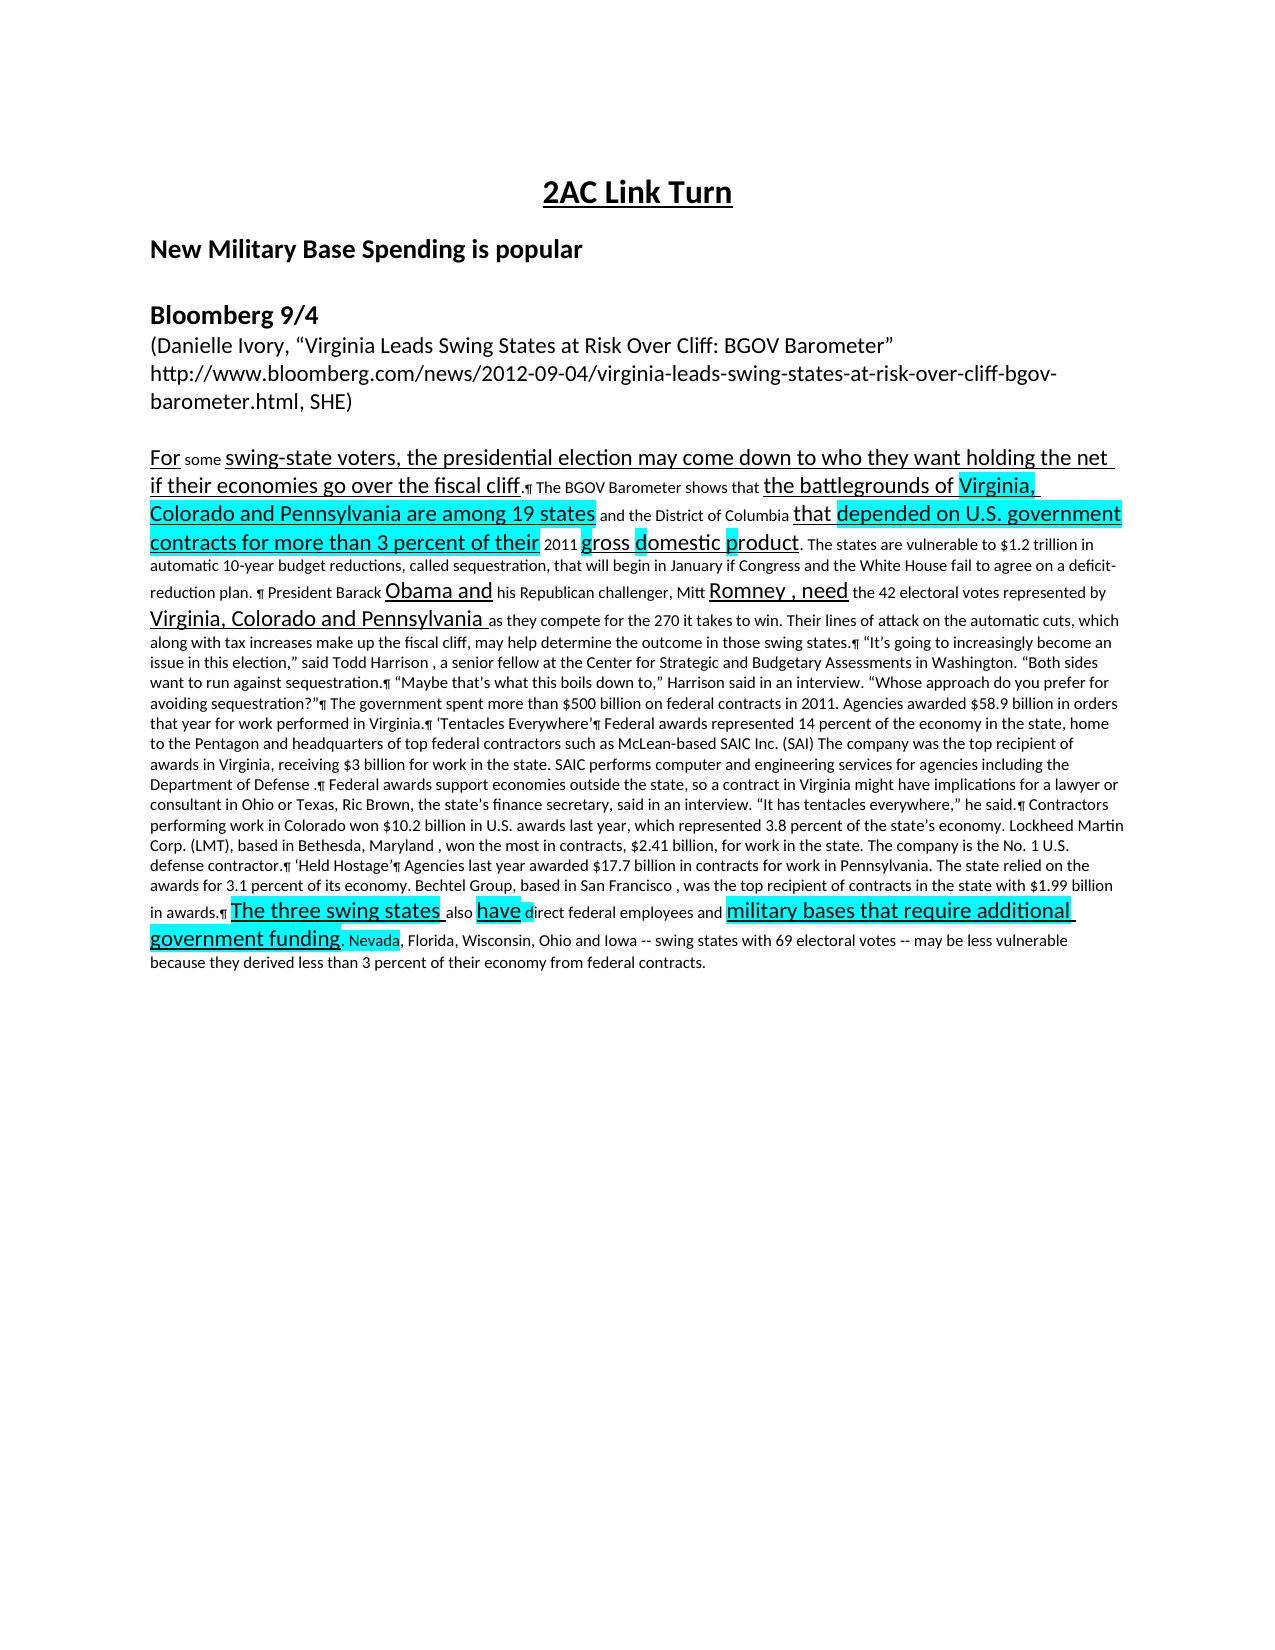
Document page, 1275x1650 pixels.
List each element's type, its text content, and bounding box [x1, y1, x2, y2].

text (Danielle Ivory, “Virginia Leads Swing States at Risk Over Cliff: BGOV Barometer” http://www.bloomberg.com/news/2012-09-04/virginia-leads-swing-states-at-risk-over-cliff-bgov-barometer.html, SHE) [150, 331, 1125, 416]
subtitle New Military Base Spending is popular [150, 232, 1125, 265]
text Bloomberg 9/4 [150, 298, 1125, 331]
subtitle 2AC Link Turn [150, 171, 1125, 212]
text For some swing-state voters, the presidential election may come down to who they want holding the net if their economies go over the fiscal cliff.¶ The BGOV Barometer shows that the battlegrounds of Virginia, Colorado and Pennsylvania are among 19 states and the District of Columbia that depended on U.S. government contracts for more than 3 percent of their 2011 gross domestic product. The states are vulnerable to $1.2 trillion in automatic 10-year budget reductions, called sequestration, that will begin in January if Congress and the White House fail to agree on a deficit-reduction plan. ¶ President Barack Obama and his Republican challenger, Mitt Romney , need the 42 electoral votes represented by Virginia, Colorado and Pennsylvania as they compete for the 270 it takes to win. Their lines of attack on the automatic cuts, which along with tax increases make up the fiscal cliff, may help determine the outcome in those swing states.¶ “It’s going to increasingly become an issue in this election,” said Todd Harrison , a senior fellow at the Center for Strategic and Budgetary Assessments in Washington. “Both sides want to run against sequestration.¶ “Maybe that’s what this boils down to,” Harrison said in an interview. “Whose approach do you prefer for avoiding sequestration?”¶ The government spent more than $500 billion on federal contracts in 2011. Agencies awarded $58.9 billion in orders that year for work performed in Virginia.¶ ‘Tentacles Everywhere’¶ Federal awards represented 14 percent of the economy in the state, home to the Pentagon and headquarters of top federal contractors such as McLean-based SAIC Inc. (SAI) The company was the top recipient of awards in Virginia, receiving $3 billion for work in the state. SAIC performs computer and engineering services for agencies including the Department of Defense .¶ Federal awards support economies outside the state, so a contract in Virginia might have implications for a lawyer or consultant in Ohio or Texas, Ric Brown, the state’s finance secretary, said in an interview. “It has tentacles everywhere,” he said.¶ Contractors performing work in Colorado won $10.2 billion in U.S. awards last year, which represented 3.8 percent of the state’s economy. Lockheed Martin Corp. (LMT), based in Bethesda, Maryland , won the most in contracts, $2.41 billion, for work in the state. The company is the No. 1 U.S. defense contractor.¶ ‘Held Hostage’¶ Agencies last year awarded $17.7 billion in contracts for work in Pennsylvania. The state relied on the awards for 3.1 percent of its economy. Bechtel Group, based in San Francisco , was the top recipient of contracts in the state with $1.99 billion in awards.¶ The three swing states also have direct federal employees and military bases that require additional government funding. Nevada, Florida, Wisconsin, Ohio and Iowa -- swing states with 69 electoral votes -- may be less vulnerable because they derived less than 3 percent of their economy from federal contracts. [150, 443, 1125, 972]
